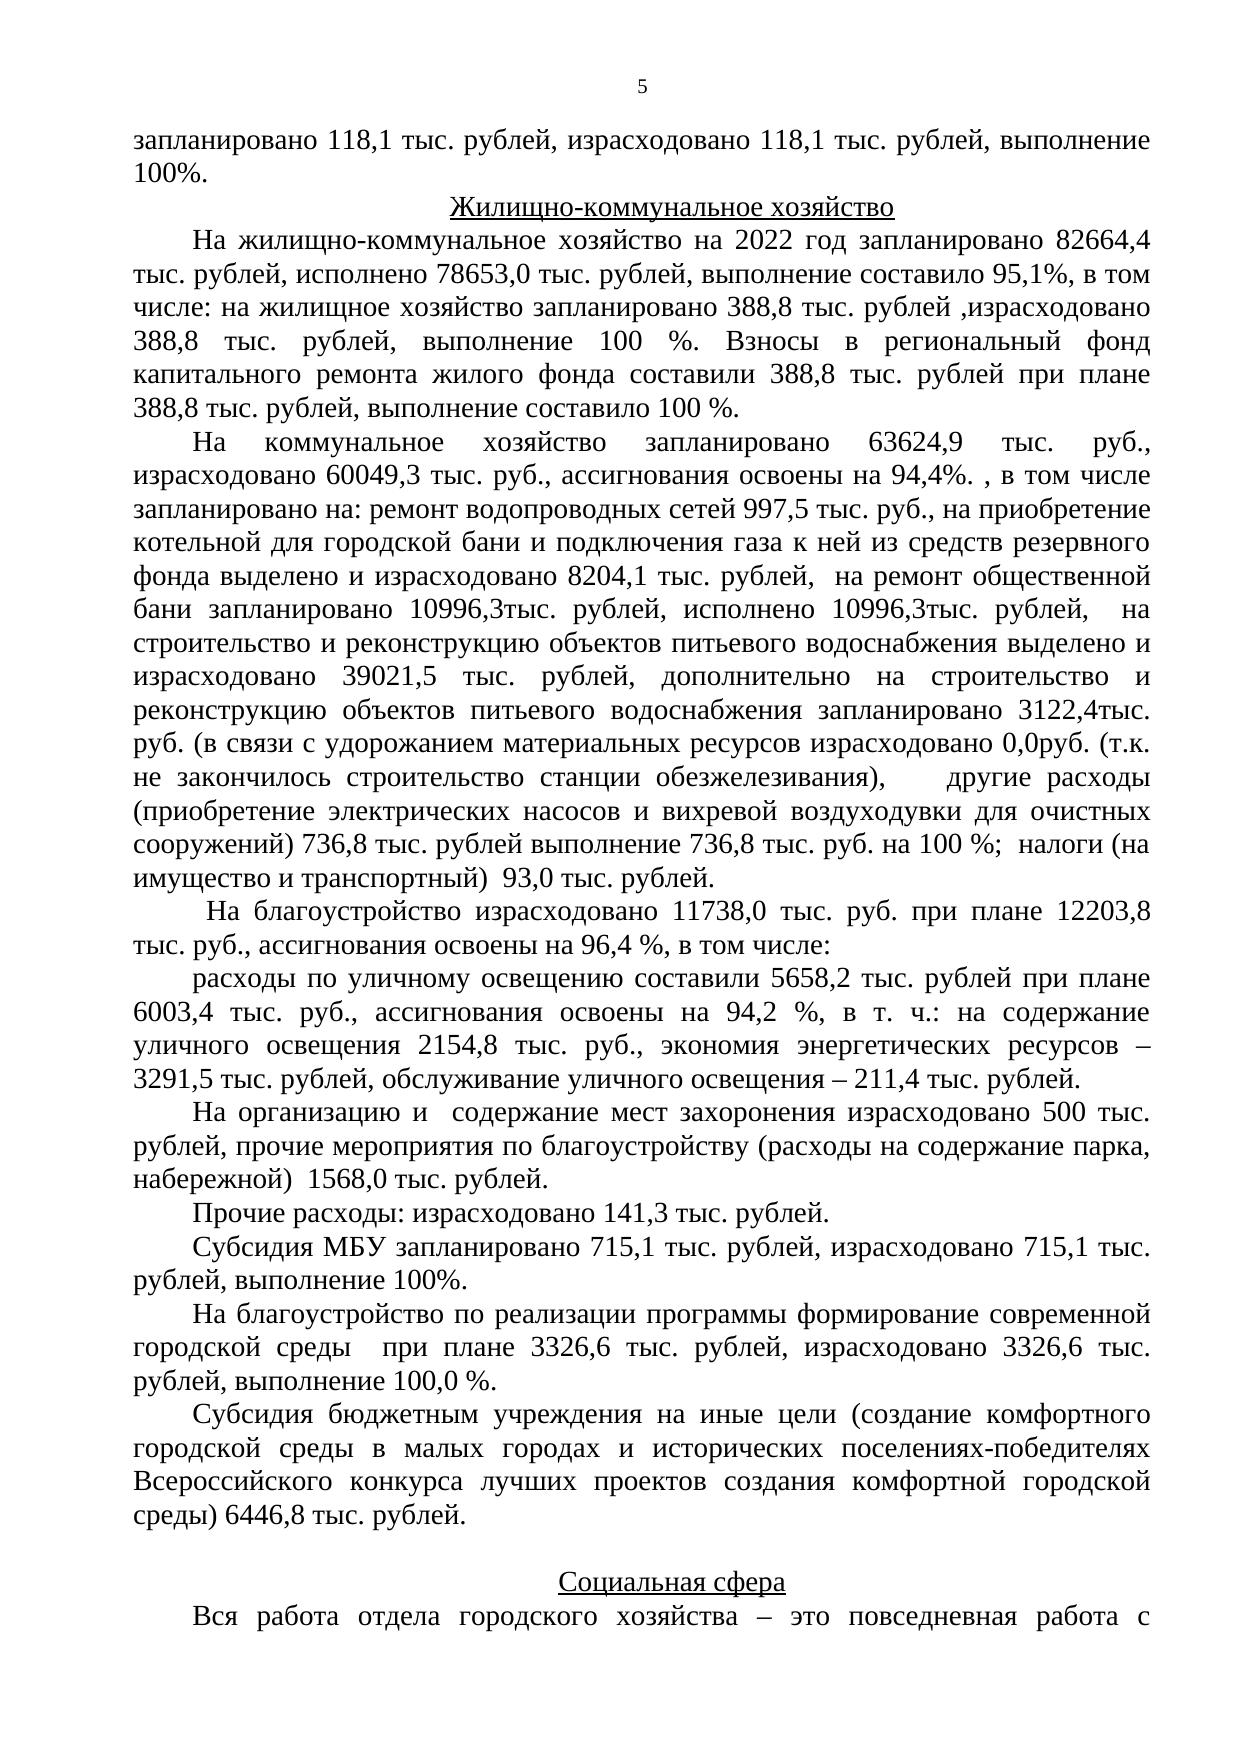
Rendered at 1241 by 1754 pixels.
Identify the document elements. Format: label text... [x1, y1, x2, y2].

text Субсидия бюджетным учреждения на иные цели (создание комфортного городской среды в малых городах и исторических поселениях-победителях Всероссийского конкурса лучших проектов создания комфортной городской среды) 6446,8 тыс. рублей. [133, 1396, 1152, 1531]
text Социальная сфера [133, 1564, 1152, 1598]
text На благоустройство израсходовано 11738,0 тыс. руб. при плане 12203,8 тыс. руб., ассигнования освоены на 96,4 %, в том числе: [133, 893, 1152, 960]
text расходы по уличному освещению составили 5658,2 тыс. рублей при плане 6003,4 тыс. руб., ассигнования освоены на 94,2 %, в т. ч.: на содержание уличного освещения 2154,8 тыс. руб., экономия энергетических ресурсов – 3291,5 тыс. рублей, обслуживание уличного освещения – 211,4 тыс. рублей. [133, 960, 1152, 1094]
text На благоустройство по реализации программы формирование современной городской среды при плане 3326,6 тыс. рублей, израсходовано 3326,6 тыс. рублей, выполнение 100,0 %. [133, 1296, 1152, 1396]
text На коммунальное хозяйство запланировано 63624,9 тыс. руб., израсходовано 60049,3 тыс. руб., ассигнования освоены на 94,4%. , в том числе запланировано на: ремонт водопроводных сетей 997,5 тыс. руб., на приобретение котельной для городской бани и подключения газа к ней из средств резервного фонда выделено и израсходовано 8204,1 тыс. рублей, на ремонт общественной бани запланировано 10996,3тыс. рублей, исполнено 10996,3тыс. рублей, на строительство и реконструкцию объектов питьевого водоснабжения выделено и израсходовано 39021,5 тыс. рублей, дополнительно на строительство и реконструкцию объектов питьевого водоснабжения запланировано 3122,4тыс. руб. (в связи с удорожанием материальных ресурсов израсходовано 0,0руб. (т.к. не закончилось строительство станции обезжелезивания), другие расходы (приобретение электрических насосов и вихревой воздуходувки для очистных сооружений) 736,8 тыс. рублей выполнение 736,8 тыс. руб. на 100 %; налоги (на имущество и транспортный) 93,0 тыс. рублей. [133, 424, 1152, 893]
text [133, 122, 1152, 189]
text Жилищно-коммунальное хозяйство [133, 189, 1152, 222]
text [133, 1598, 1152, 1631]
text Прочие расходы: израсходовано 141,3 тыс. рублей. [133, 1195, 1152, 1229]
text На жилищно-коммунальное хозяйство на 2022 год запланировано 82664,4 тыс. рублей, исполнено 78653,0 тыс. рублей, выполнение составило 95,1%, в том числе: на жилищное хозяйство запланировано 388,8 тыс. рублей ,израсходовано 388,8 тыс. рублей, выполнение 100 %. Взносы в региональный фонд капитального ремонта жилого фонда составили 388,8 тыс. рублей при плане 388,8 тыс. рублей, выполнение составило 100 %. [133, 222, 1152, 424]
text Субсидия МБУ запланировано 715,1 тыс. рублей, израсходовано 715,1 тыс. рублей, выполнение 100%. [133, 1229, 1152, 1296]
text На организацию и содержание мест захоронения израсходовано 500 тыс. рублей, прочие мероприятия по благоустройству (расходы на содержание парка, набережной) 1568,0 тыс. рублей. [133, 1094, 1152, 1195]
